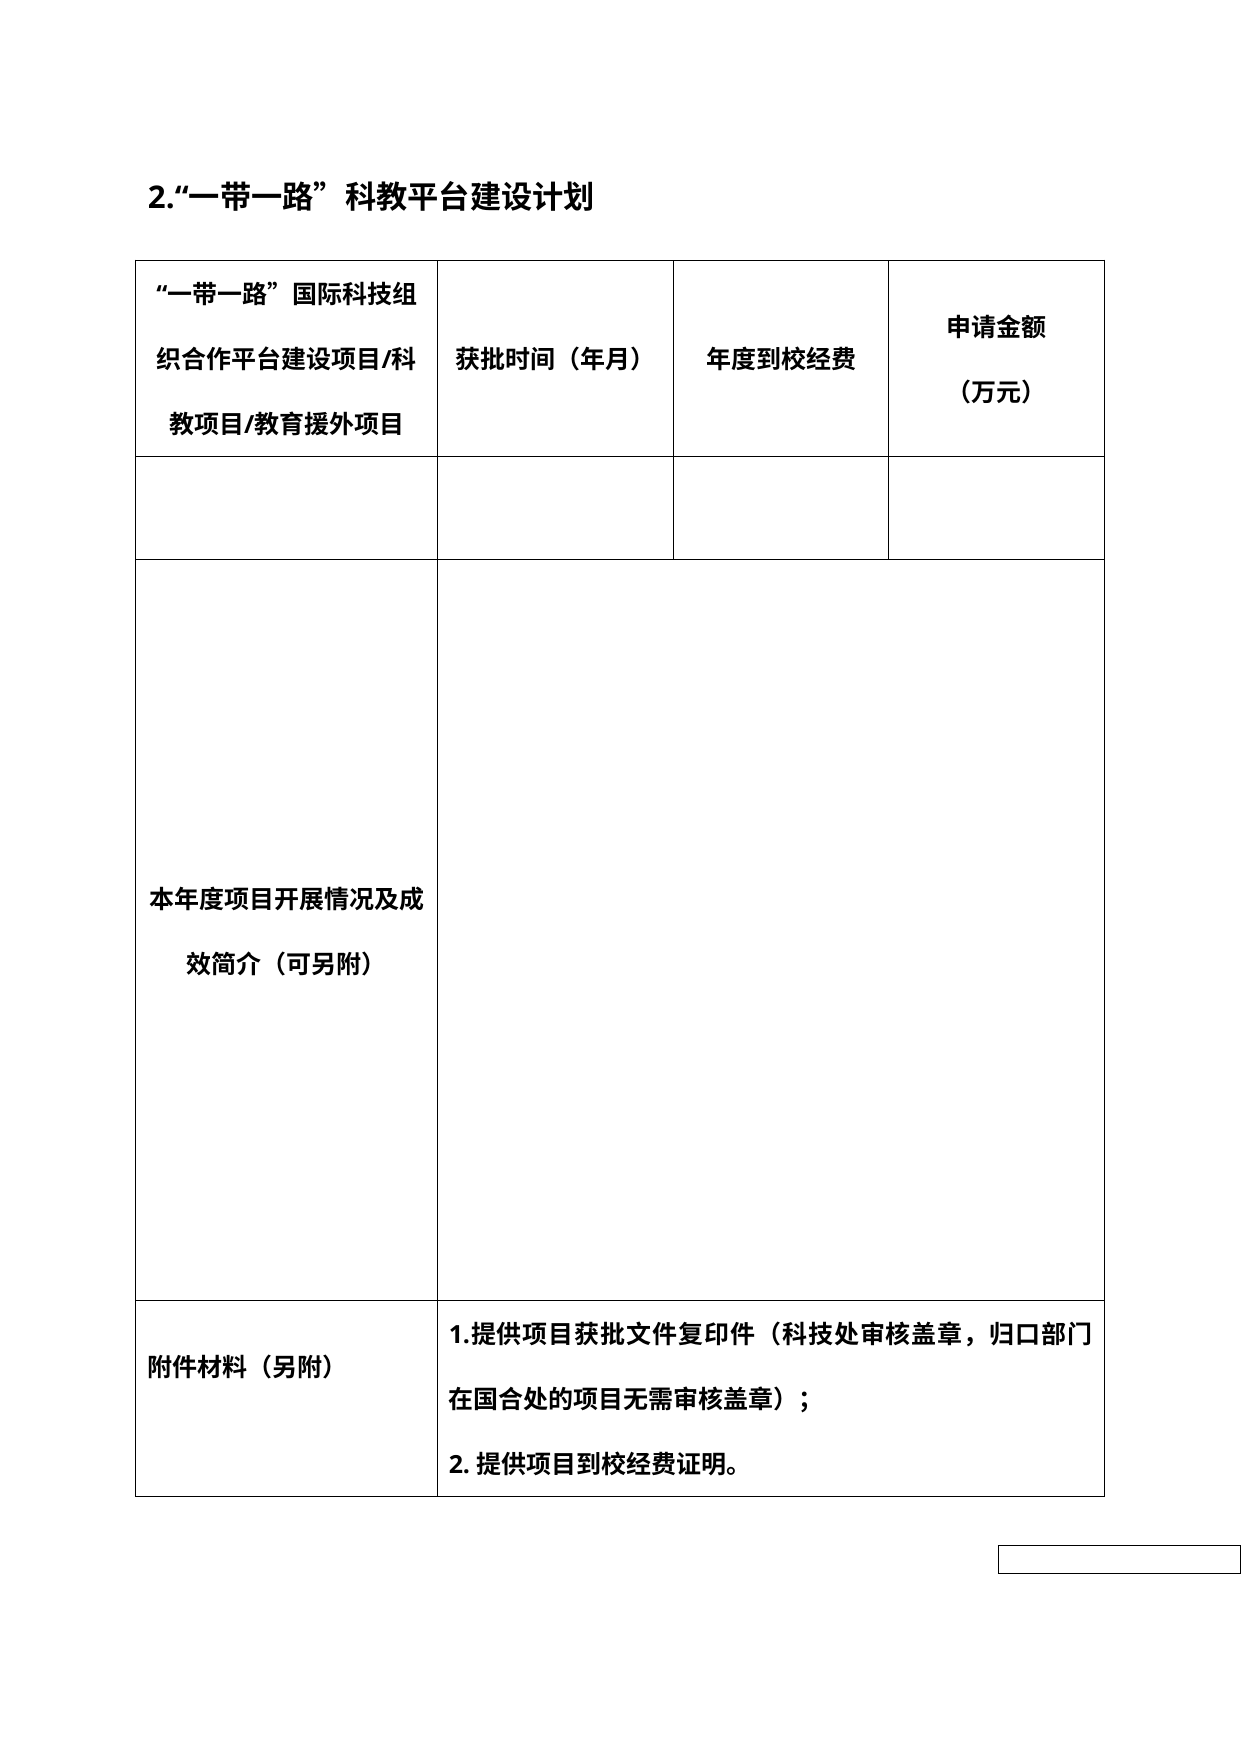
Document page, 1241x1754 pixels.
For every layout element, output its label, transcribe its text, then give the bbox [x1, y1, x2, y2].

table_header “一带一路”国际科技组织合作平台建设项目/科教项目/教育援外项目 [136, 261, 437, 456]
table_header 申请金额 （万元） [889, 261, 1104, 456]
table_cell [136, 457, 437, 559]
table_cell 1.提供项目获批文件复印件（科技处审核盖章，归口部门在国合处的项目无需审核盖章）； 2. 提供项目到校经费证明。 [438, 1301, 1104, 1496]
table_cell [674, 457, 888, 559]
table_header [999, 1546, 1240, 1573]
table_cell 本年度项目开展情况及成效简介（可另附） [136, 560, 437, 1299]
table_cell 附件材料（另附） [136, 1301, 437, 1496]
list 2.“一带一路”科教平台建设计划 [148, 162, 1092, 227]
table_header 获批时间（年月） [438, 261, 673, 456]
table_header 年度到校经费 [674, 261, 888, 456]
table_cell [438, 560, 1104, 1299]
table_cell [889, 457, 1104, 559]
table_cell [438, 457, 673, 559]
